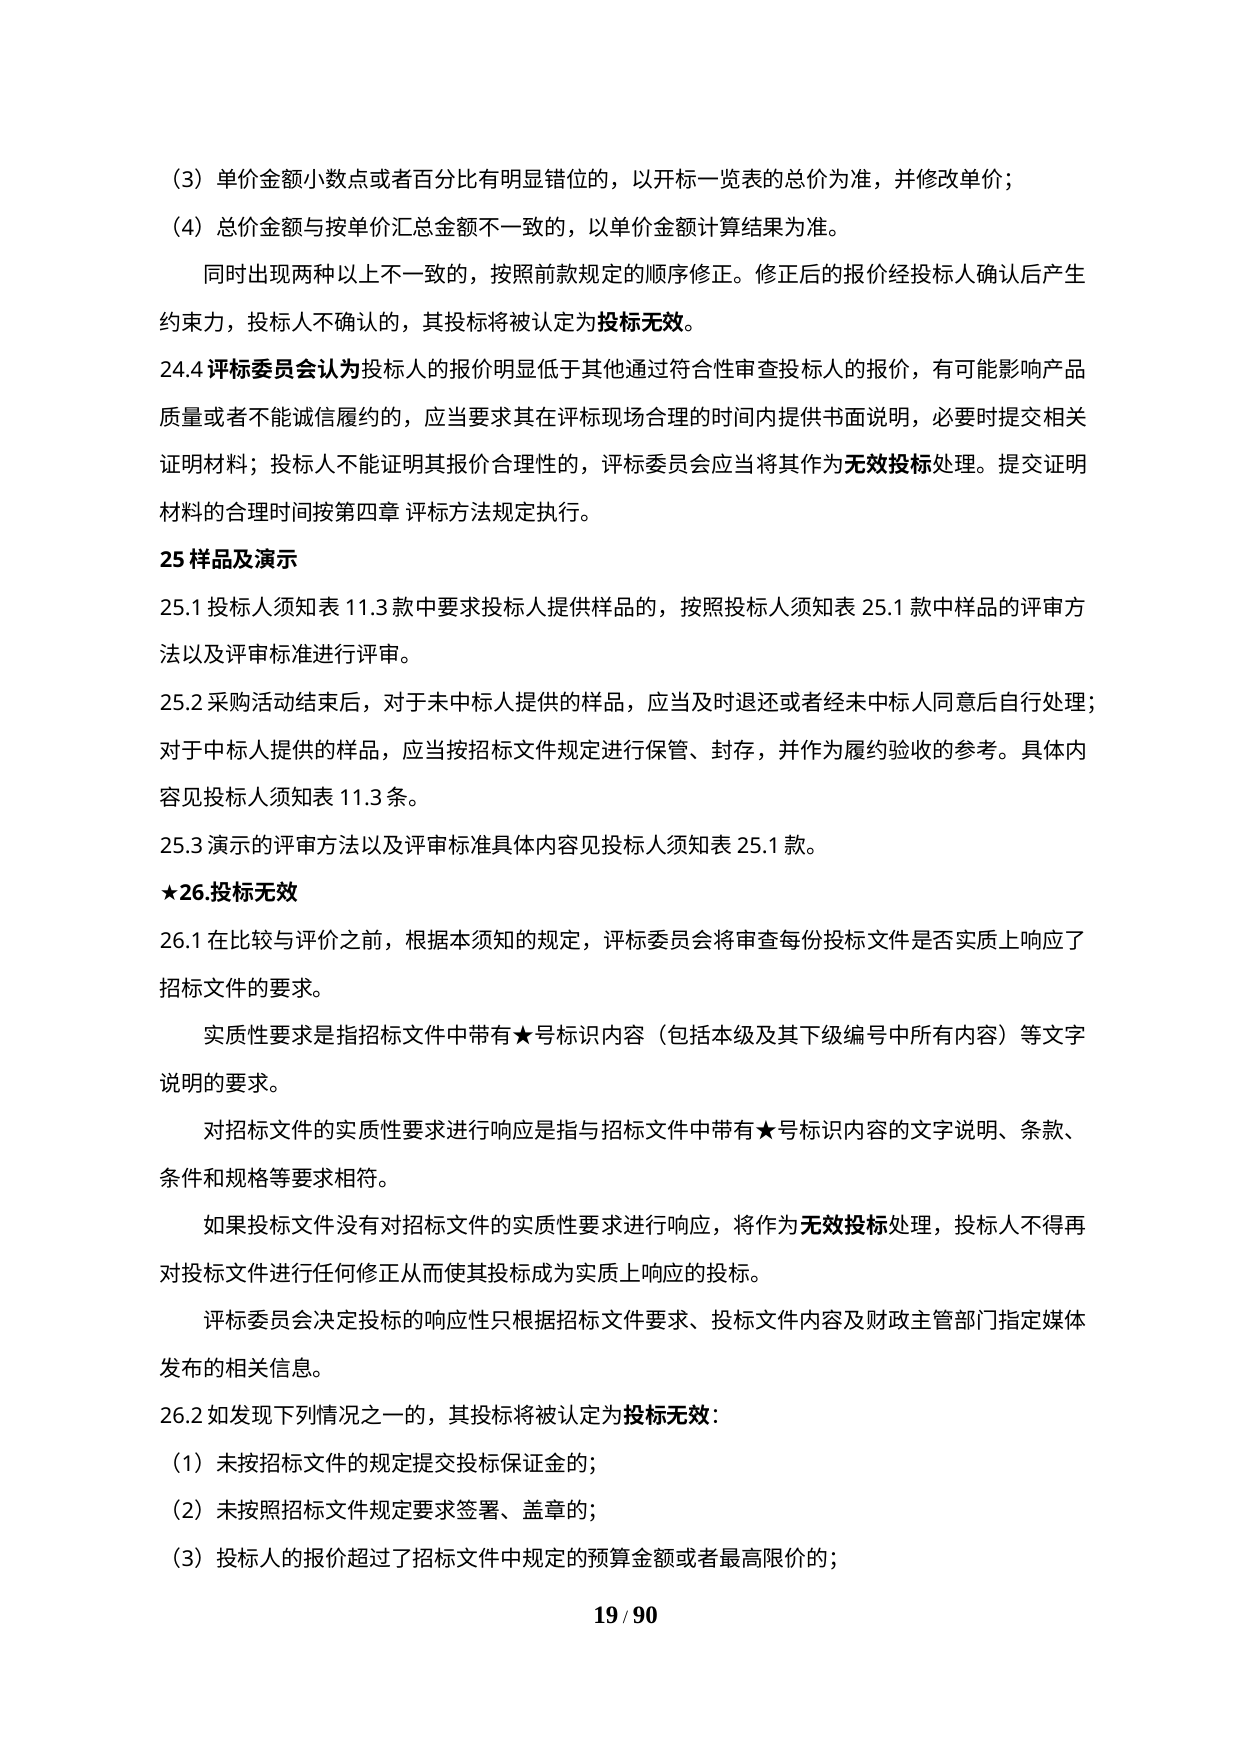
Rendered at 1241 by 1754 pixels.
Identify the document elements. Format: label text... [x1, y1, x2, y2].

text 如果投标文件没有对招标文件的实质性要求进行响应，将作为无效投标处理，投标人不得再对投标文件进行任何修正从而使其投标成为实质上响应的投标。 [159, 1208, 1087, 1287]
text （1）未按招标文件的规定提交投标保证金的； [159, 1446, 1087, 1477]
text （4）总价金额与按单价汇总金额不一致的，以单价金额计算结果为准。 [159, 209, 1087, 241]
text 25.2采购活动结束后，对于未中标人提供的样品，应当及时退还或者经未中标人同意后自行处理；对于中标人提供的样品，应当按招标文件规定进行保管、封存，并作为履约验收的参考。具体内容见投标人须知表11.3条。 [159, 685, 1087, 812]
text 25.1投标人须知表11.3款中要求投标人提供样品的，按照投标人须知表25.1款中样品的评审方法以及评审标准进行评审。 [159, 590, 1087, 669]
text （3）单价金额小数点或者百分比有明显错位的，以开标一览表的总价为准，并修改单价； [159, 162, 1087, 194]
text 25样品及演示 [159, 542, 1087, 574]
text （3）投标人的报价超过了招标文件中规定的预算金额或者最高限价的； [159, 1541, 1087, 1573]
text 同时出现两种以上不一致的，按照前款规定的顺序修正。修正后的报价经投标人确认后产生约束力，投标人不确认的，其投标将被认定为投标无效。 [159, 257, 1087, 336]
text 26.2如发现下列情况之一的，其投标将被认定为投标无效： [159, 1398, 1087, 1430]
text 对招标文件的实质性要求进行响应是指与招标文件中带有★号标识内容的文字说明、条款、条件和规格等要求相符。 [159, 1113, 1087, 1192]
text ★26.投标无效 [159, 875, 1087, 907]
text 25.3演示的评审方法以及评审标准具体内容见投标人须知表25.1款。 [159, 828, 1087, 859]
text 24.4评标委员会认为投标人的报价明显低于其他通过符合性审查投标人的报价，有可能影响产品质量或者不能诚信履约的，应当要求其在评标现场合理的时间内提供书面说明，必要时提交相关证明材料；投标人不能证明其报价合理性的，评标委员会应当将其作为无效投标处理。提交证明材料的合理时间按第四章 评标方法规定执行。 [159, 352, 1087, 526]
text 26.1在比较与评价之前，根据本须知的规定，评标委员会将审查每份投标文件是否实质上响应了招标文件的要求。 [159, 923, 1087, 1002]
text 评标委员会决定投标的响应性只根据招标文件要求、投标文件内容及财政主管部门指定媒体发布的相关信息。 [159, 1303, 1087, 1382]
text 实质性要求是指招标文件中带有★号标识内容（包括本级及其下级编号中所有内容）等文字说明的要求。 [159, 1018, 1087, 1097]
text （2）未按照招标文件规定要求签署、盖章的； [159, 1493, 1087, 1525]
